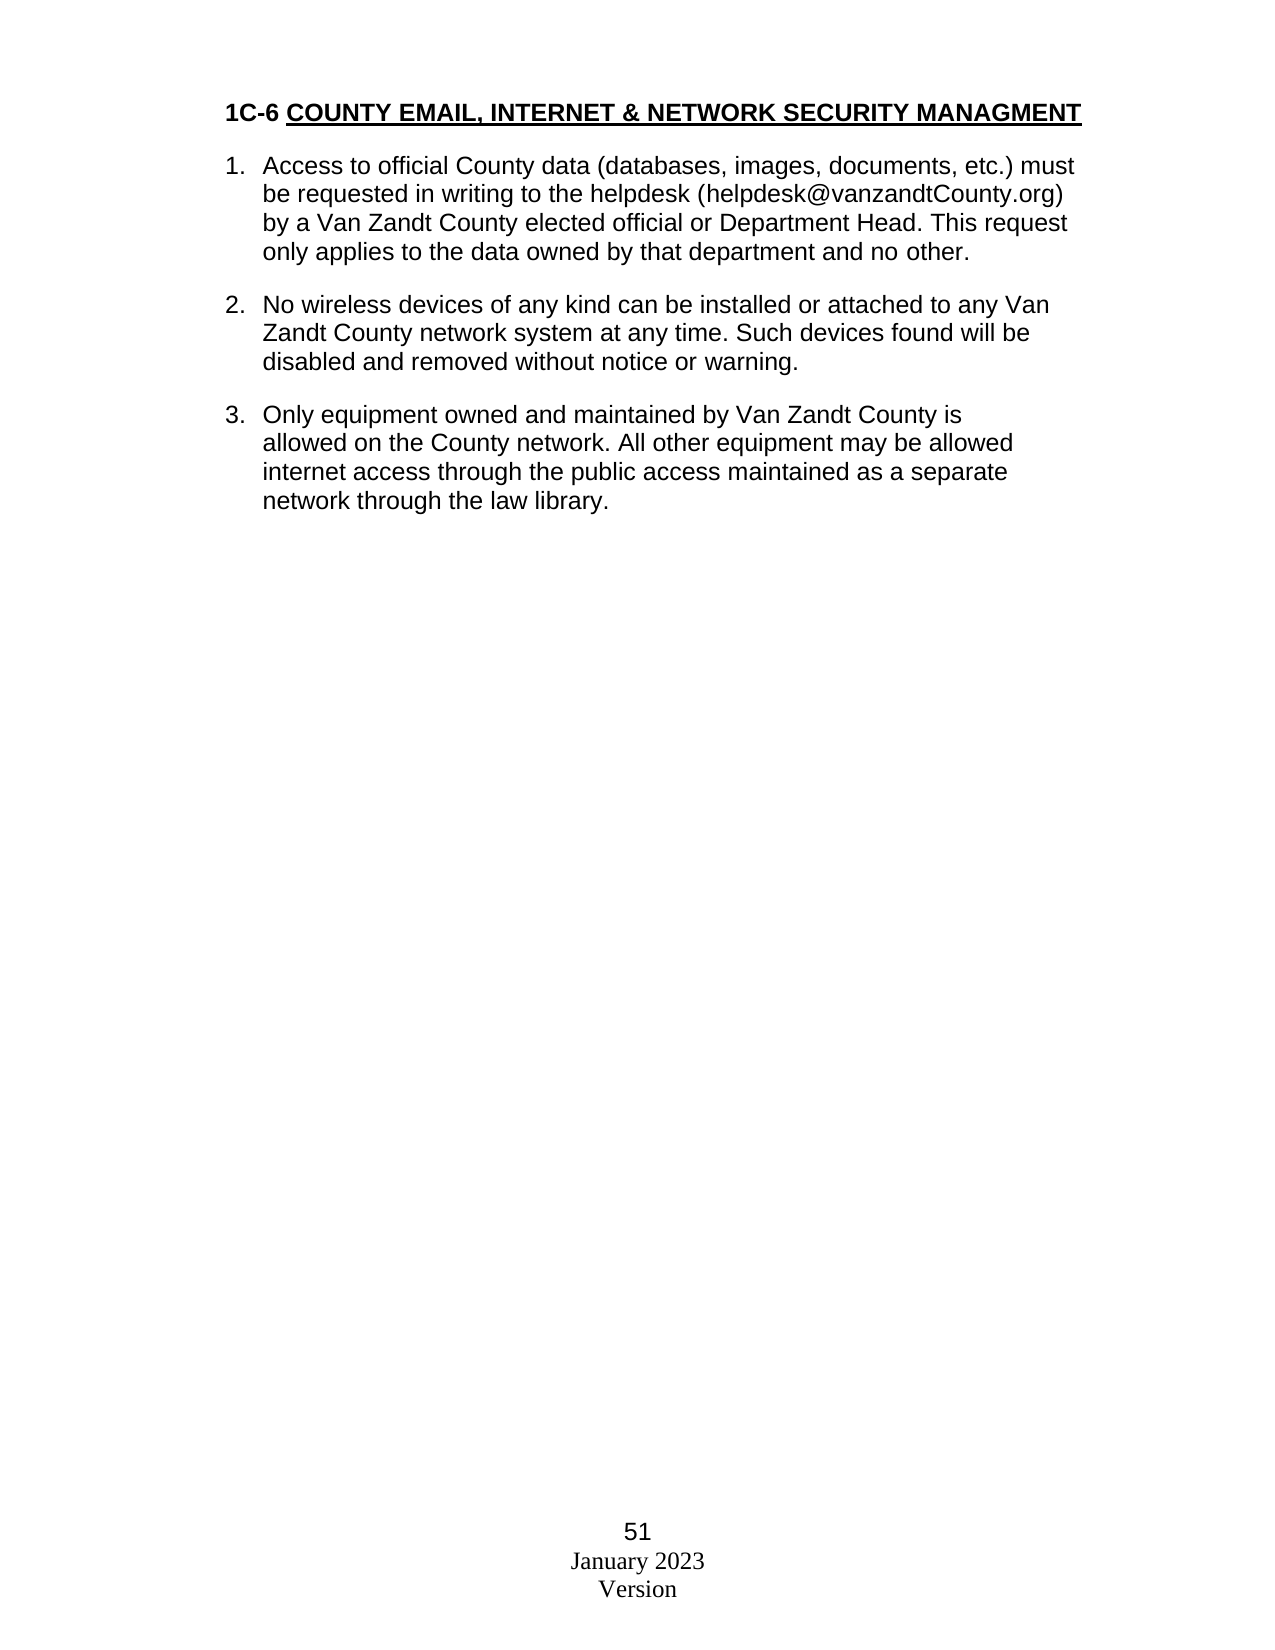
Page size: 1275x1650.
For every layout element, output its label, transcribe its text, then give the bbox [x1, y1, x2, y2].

subtitle 1C-6 COUNTY EMAIL, INTERNET & NETWORK SECURITY MANAGMENT [171, 98, 1142, 127]
list Only equipment owned and maintained by Van Zandt County is allowed on the County network. All other equipment may be allowed internet access through the public access maintained as a separate network through the law library. [225, 400, 1055, 515]
list No wireless devices of any kind can be installed or attached to any Van Zandt County network system at any time. Such devices found will be disabled and removed without notice or warning. [225, 290, 1051, 376]
list Access to official County data (databases, images, documents, etc.) must be requested in writing to the helpdesk (helpdesk@vanzandtCounty.org) by a Van Zandt County elected official or Department Head. This request only applies to the data owned by that department and no other. [225, 151, 1076, 266]
